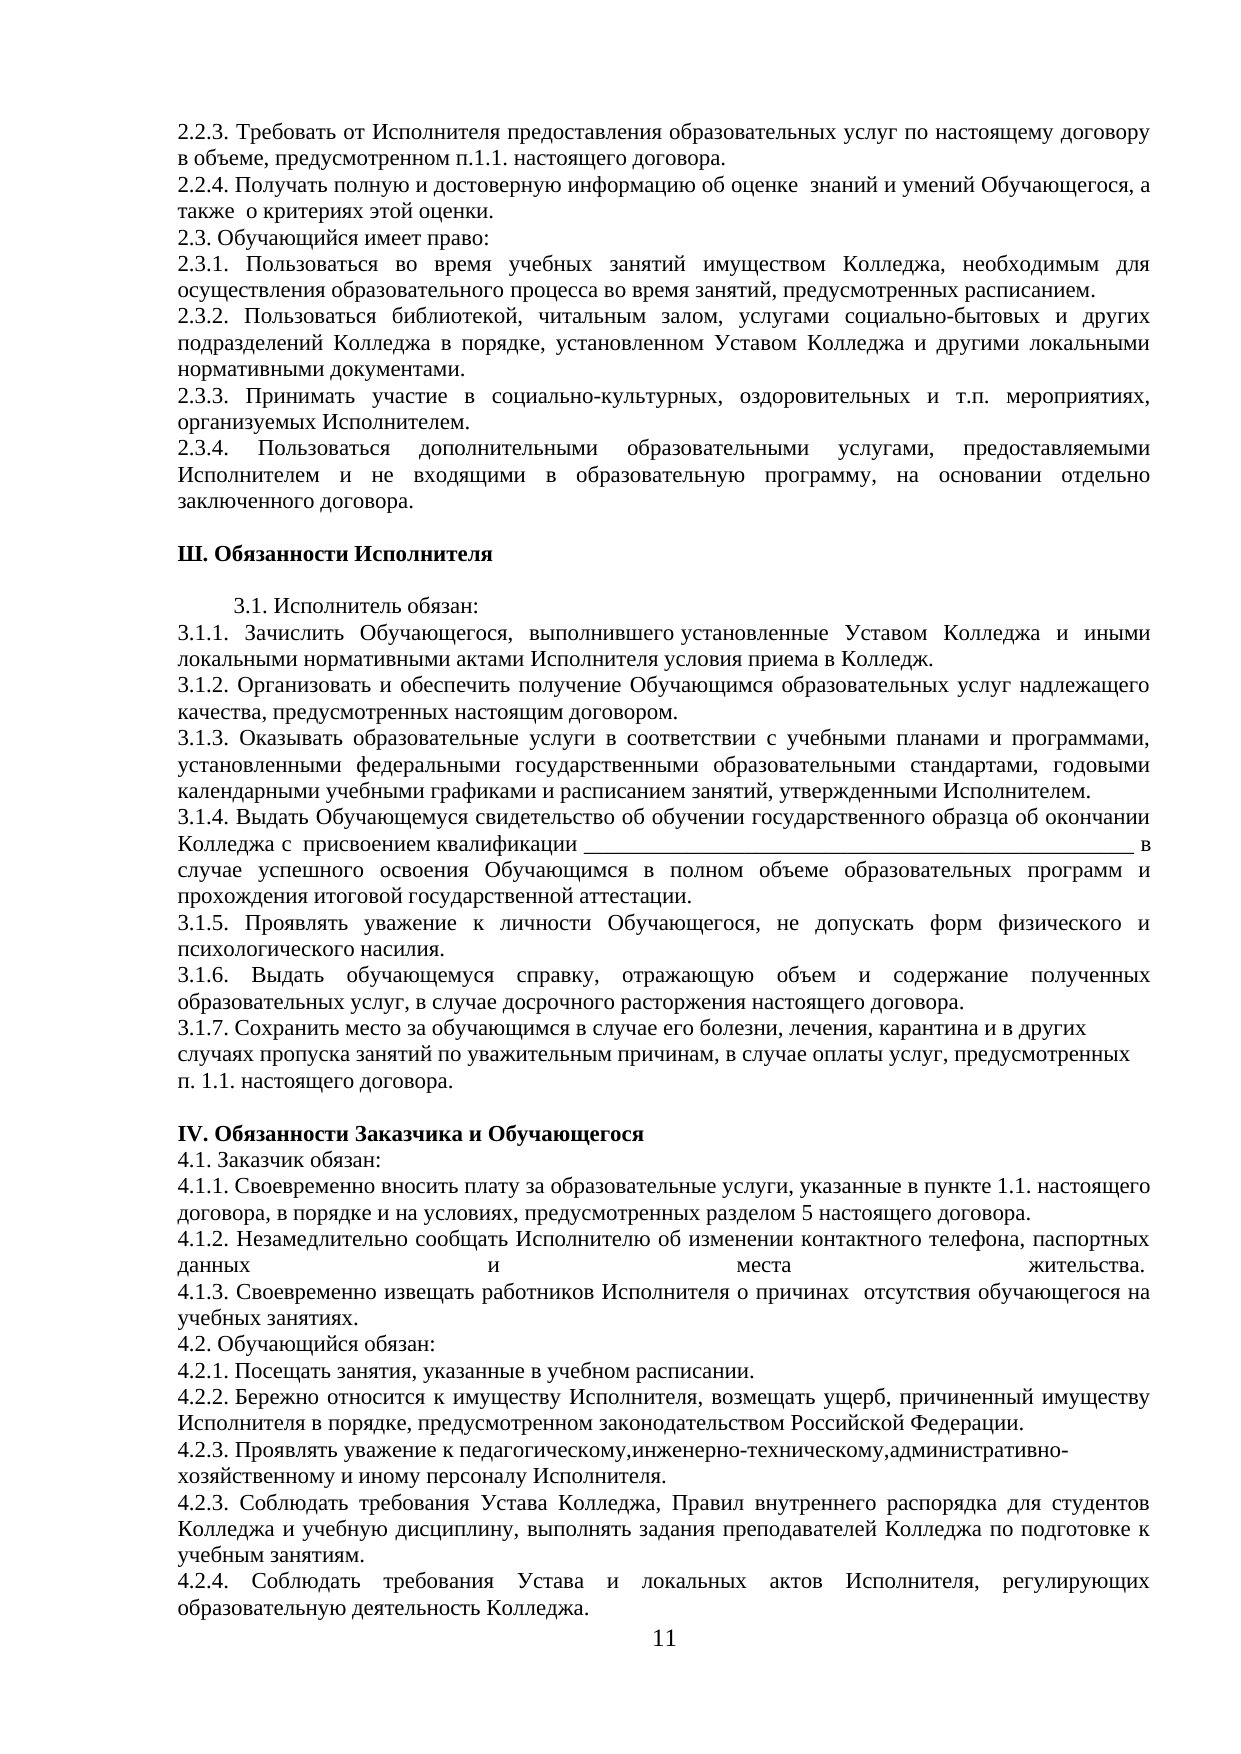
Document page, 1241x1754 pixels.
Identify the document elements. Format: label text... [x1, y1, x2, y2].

text Ш. Обязанности Исполнителя [177, 540, 1152, 566]
text 3.1.4. Выдать Обучающемуся свидетельство об обучении государственного образца об окончании Колледжа с присвоением квалификации ________________________________________________ в случае успешного освоения Обучающимся в полном объеме образовательных программ и прохождения итоговой государственной аттестации. [177, 803, 1152, 909]
text 3.1.2. Организовать и обеспечить получение Обучающимся образовательных услуг надлежащего качества, предусмотренных настоящим договором. [177, 672, 1152, 724]
text 2.2.3. Требовать от Исполнителя предоставления образовательных услуг по настоящему договору в объеме, предусмотренном п.1.1. настоящего договора. [177, 118, 1152, 171]
text 4.2. Обучающийся обязан: [177, 1330, 1152, 1357]
text 4.1.2. Незамедлительно сообщать Исполнителю об изменении контактного телефона, паспортных данных и места жительства. 4.1.3. Своевременно извещать работников Исполнителя о причинах отсутствия обучающегося на учебных занятиях. [177, 1225, 1152, 1330]
text 4.2.3. Соблюдать требования Устава Колледжа, Правил внутреннего распорядка для студентов Колледжа и учебную дисциплину, выполнять задания преподавателей Колледжа по подготовке к учебным занятиям. [177, 1488, 1152, 1568]
text 4.2.3. Проявлять уважение к педагогическому,инженерно-техническому,административно-хозяйственному и иному персоналу Исполнителя. [177, 1436, 1152, 1488]
text 2.3.3. Принимать участие в социально-культурных, оздоровительных и т.п. мероприятиях, организуемых Исполнителем. [177, 382, 1152, 434]
text 3.1.6. Выдать обучающемуся справку, отражающую объем и содержание полученных образовательных услуг, в случае досрочного расторжения настоящего договора. [177, 961, 1152, 1014]
text 2.3. Обучающийся имеет право: [177, 223, 1152, 250]
text 4.1.1. Своевременно вносить плату за образовательные услуги, указанные в пункте 1.1. настоящего договора, в порядке и на условиях, предусмотренных разделом 5 настоящего договора. [177, 1172, 1152, 1225]
text 2.3.2. Пользоваться библиотекой, читальным залом, услугами социально-бытовых и других подразделений Колледжа в порядке, установленном Уставом Колледжа и другими локальными нормативными документами. [177, 303, 1152, 382]
text 3.1. Исполнитель обязан: [177, 592, 1152, 619]
text 3.1.3. Оказывать образовательные услуги в соответствии с учебными планами и программами, установленными федеральными государственными образовательными стандартами, годовыми календарными учебными графиками и расписанием занятий, утвержденными Исполнителем. [177, 724, 1152, 803]
text 2.3.1. Пользоваться во время учебных занятий имуществом Колледжа, необходимым для осуществления образовательного процесса во время занятий, предусмотренных расписанием. [177, 250, 1152, 303]
text IV. Обязанности Заказчика и Обучающегося [177, 1093, 1152, 1146]
text 4.2.2. Бережно относится к имуществу Исполнителя, возмещать ущерб, причиненный имуществу Исполнителя в порядке, предусмотренном законодательством Российской Федерации. [177, 1383, 1152, 1436]
text 2.3.4. Пользоваться дополнительными образовательными услугами, предоставляемыми Исполнителем и не входящими в образовательную программу, на основании отдельно заключенного договора. [177, 434, 1152, 513]
text 4.1. Заказчик обязан: [177, 1146, 1152, 1172]
text 4.2.4. Соблюдать требования Устава и локальных актов Исполнителя, регулирующих образовательную деятельность Колледжа. [177, 1568, 1152, 1620]
text 3.1.5. Проявлять уважение к личности Обучающегося, не допускать форм физического и психологического насилия. [177, 909, 1152, 961]
text 4.2.1. Посещать занятия, указанные в учебном расписании. [177, 1357, 1152, 1383]
text 3.1.7. Сохранить место за обучающимся в случае его болезни, лечения, карантина и в других случаях пропуска занятий по уважительным причинам, в случае оплаты услуг, предусмотренных п. 1.1. настоящего договора. [177, 1014, 1152, 1093]
text 3.1.1. Зачислить Обучающегося, выполнившего установленные Уставом Колледжа и иными локальными нормативными актами Исполнителя условия приема в Колледж. [177, 619, 1152, 672]
text 2.2.4. Получать полную и достоверную информацию об оценке знаний и умений Обучающегося, а также о критериях этой оценки. [177, 171, 1152, 223]
